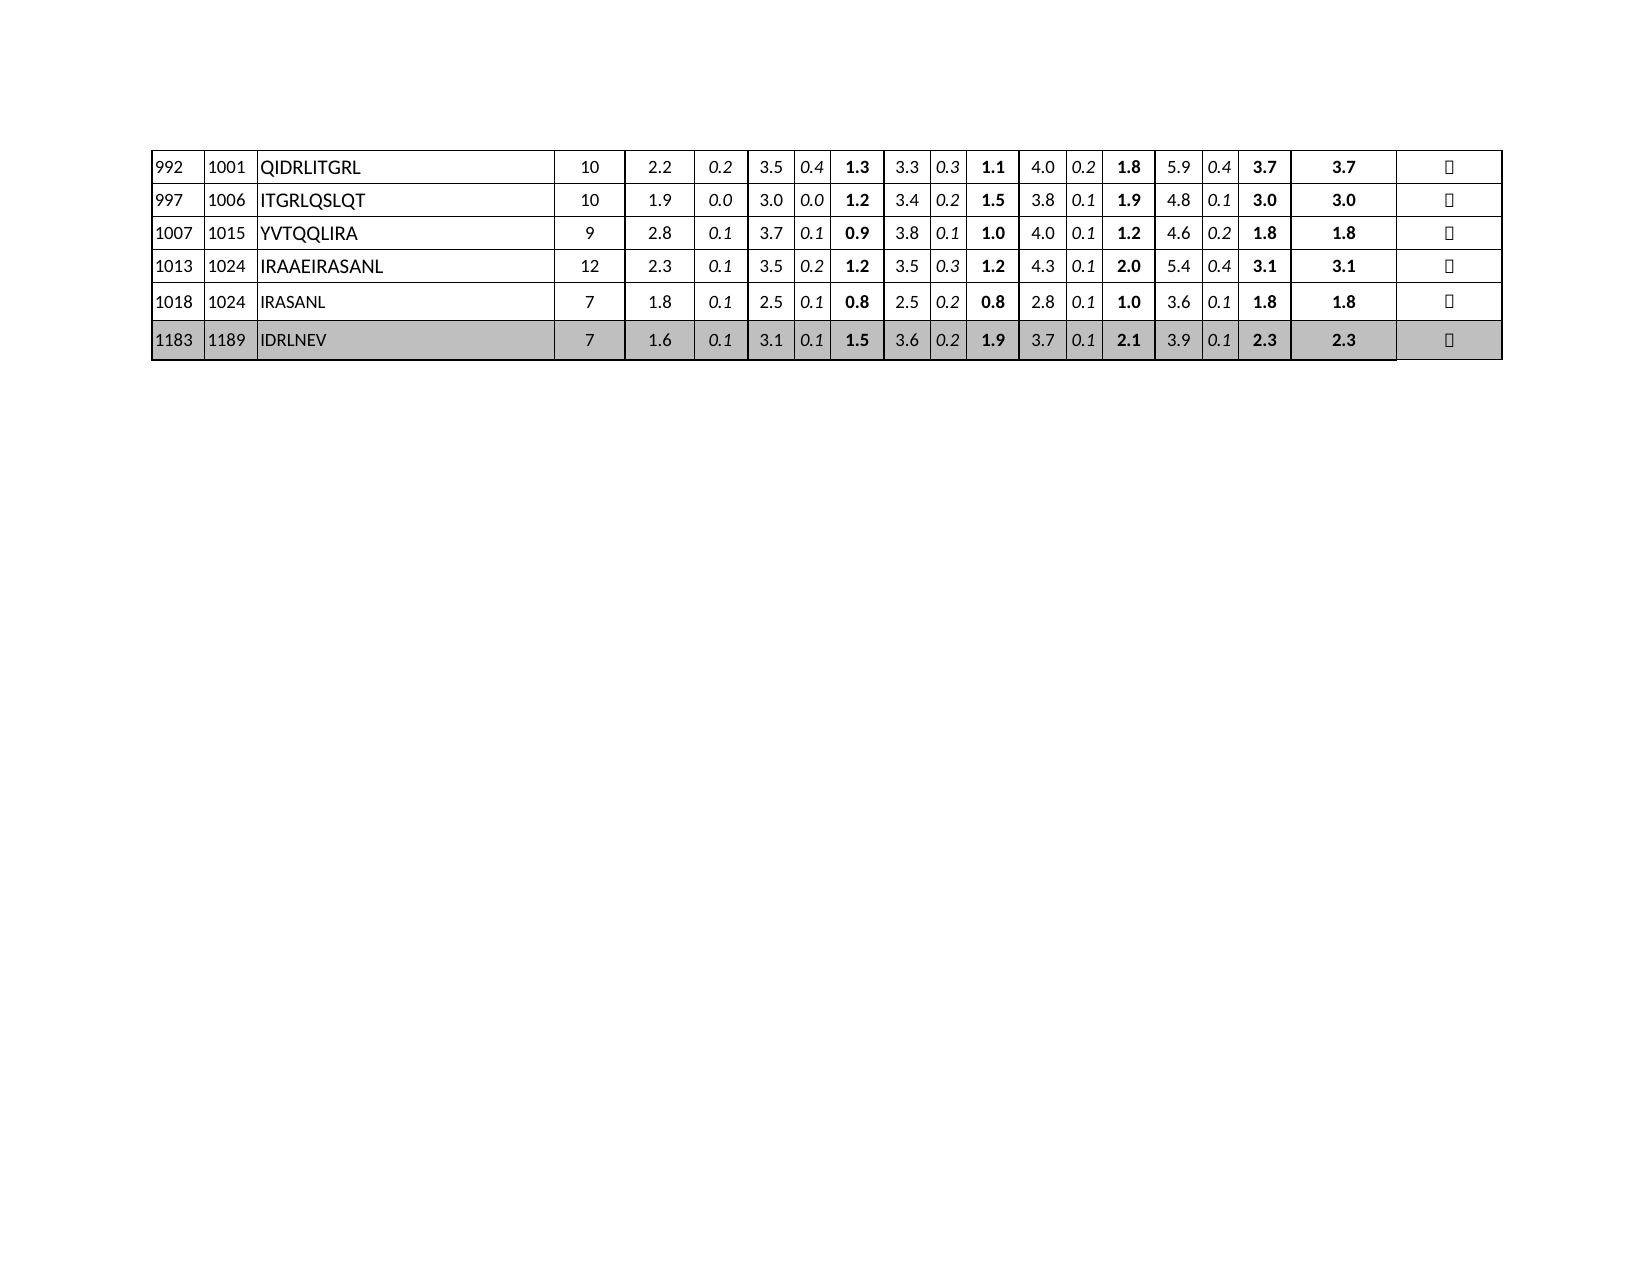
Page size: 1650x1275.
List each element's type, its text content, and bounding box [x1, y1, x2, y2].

table_cell 4.0 [1020, 217, 1066, 249]
table_cell 0.9 [831, 217, 883, 249]
table_cell 3.1 [1239, 250, 1290, 282]
table_cell 1.5 [831, 321, 883, 359]
table_cell IRAAEIRASANL [258, 250, 554, 282]
table_cell 1006 [205, 184, 257, 216]
table_cell 1018 [153, 283, 204, 319]
table_cell 4.3 [1020, 250, 1066, 282]
table_cell 1.1 [967, 151, 1018, 183]
table_cell 0.1 [795, 321, 830, 359]
table_cell 0.1 [795, 217, 830, 249]
table_cell 0.2 [1203, 217, 1238, 249]
table_cell 3.5 [885, 250, 930, 282]
table_cell 1015 [205, 217, 257, 249]
table_cell 1.8 [1292, 283, 1396, 319]
table_cell 2.8 [626, 217, 694, 249]
table_cell QIDRLITGRL [258, 151, 554, 183]
table_cell 3.0 [1239, 184, 1290, 216]
table_cell 1007 [153, 217, 204, 249]
table_cell 2.3 [1239, 321, 1290, 359]
table_cell 0.1 [1067, 283, 1102, 319]
table_cell 3.3 [885, 151, 930, 183]
table_cell 4.8 [1156, 184, 1202, 216]
table_cell 1.9 [967, 321, 1018, 359]
table_cell 0.1 [1067, 217, 1102, 249]
table_cell 1.2 [831, 184, 883, 216]
table_cell 0.1 [695, 217, 747, 249]
table_cell 2.5 [885, 283, 930, 319]
table_cell 0.1 [1203, 283, 1238, 319]
table_cell 0.1 [1203, 321, 1238, 359]
table_cell 3.1 [749, 321, 794, 359]
table_cell 1013 [153, 250, 204, 282]
table_cell  [1397, 283, 1501, 319]
table_cell 0.2 [795, 250, 830, 282]
table_cell 3.0 [749, 184, 794, 216]
table_cell 1.2 [831, 250, 883, 282]
table_cell 0.1 [695, 283, 747, 319]
table_cell 2.3 [626, 250, 694, 282]
table_cell 0.8 [967, 283, 1018, 319]
table_cell  [1397, 184, 1501, 216]
table_cell 992 [153, 151, 204, 183]
table_cell 3.7 [749, 217, 794, 249]
table_cell 3.1 [1292, 250, 1396, 282]
table_cell 0.1 [1067, 250, 1102, 282]
table_cell 10 [555, 151, 624, 183]
table_cell 1.5 [967, 184, 1018, 216]
table_cell 3.7 [1239, 151, 1290, 183]
table_cell 2.5 [749, 283, 794, 319]
table_cell 5.9 [1156, 151, 1202, 183]
table_cell 1.3 [831, 151, 883, 183]
table_cell 0.2 [931, 283, 966, 319]
table_cell 7 [555, 283, 624, 319]
table_cell 1.8 [1103, 151, 1154, 183]
table_cell 1.8 [1292, 217, 1396, 249]
table_cell 997 [153, 184, 204, 216]
table_cell 1189 [205, 321, 257, 359]
table_cell 1.6 [626, 321, 694, 359]
table_cell 0.4 [795, 151, 830, 183]
table_cell 1.8 [626, 283, 694, 319]
table_cell 2.3 [1292, 321, 1396, 359]
table_cell 0.1 [1203, 184, 1238, 216]
table_cell  [1397, 217, 1501, 249]
table_cell 0.1 [795, 283, 830, 319]
table_cell 3.5 [749, 250, 794, 282]
table_cell 4.6 [1156, 217, 1202, 249]
table_cell 3.7 [1020, 321, 1066, 359]
table_cell 0.1 [931, 217, 966, 249]
table_cell 0.2 [931, 184, 966, 216]
table_cell 0.4 [1203, 151, 1238, 183]
table_cell 0.1 [1067, 184, 1102, 216]
table_cell 4.0 [1020, 151, 1066, 183]
table_cell 1.9 [1103, 184, 1154, 216]
table_cell 2.1 [1103, 321, 1154, 359]
table_cell IDRLNEV [258, 321, 554, 359]
table_cell  [1397, 250, 1501, 282]
table_cell 0.2 [695, 151, 747, 183]
table_cell 2.2 [626, 151, 694, 183]
table_cell 3.6 [885, 321, 930, 359]
table_cell 0.0 [795, 184, 830, 216]
table_cell 1.2 [1103, 217, 1154, 249]
table_cell 9 [555, 217, 624, 249]
table_cell  [1397, 321, 1501, 359]
table_cell 0.8 [831, 283, 883, 319]
table_cell 1.0 [1103, 283, 1154, 319]
table_cell 1.2 [967, 250, 1018, 282]
table_cell 5.4 [1156, 250, 1202, 282]
table_cell 3.7 [1292, 151, 1396, 183]
table_cell 1.9 [626, 184, 694, 216]
table_cell 1024 [205, 250, 257, 282]
table_cell IRASANL [258, 283, 554, 319]
table_cell 0.2 [931, 321, 966, 359]
table_cell 12 [555, 250, 624, 282]
table_cell 0.3 [931, 151, 966, 183]
table_cell 1.8 [1239, 283, 1290, 319]
table_cell 3.6 [1156, 283, 1202, 319]
table_cell 1001 [205, 151, 257, 183]
table_cell 3.8 [1020, 184, 1066, 216]
table_cell 1183 [153, 321, 204, 359]
table_cell 0.2 [1067, 151, 1102, 183]
table_cell 0.1 [695, 250, 747, 282]
table_cell 3.4 [885, 184, 930, 216]
table_cell 7 [555, 321, 624, 359]
table_cell  [1397, 151, 1501, 183]
table_cell 0.1 [695, 321, 747, 359]
table_cell 3.9 [1156, 321, 1202, 359]
table_cell 2.8 [1020, 283, 1066, 319]
table_cell 0.4 [1203, 250, 1238, 282]
table_cell 1.8 [1239, 217, 1290, 249]
table_cell 2.0 [1103, 250, 1154, 282]
table_cell YVTQQLIRA [258, 217, 554, 249]
table_cell 1.0 [967, 217, 1018, 249]
table_cell 3.0 [1292, 184, 1396, 216]
table_cell ITGRLQSLQT [258, 184, 554, 216]
table_cell 0.3 [931, 250, 966, 282]
table_cell 0.1 [1067, 321, 1102, 359]
table_cell 10 [555, 184, 624, 216]
table_cell 1024 [205, 283, 257, 319]
table_cell 3.5 [749, 151, 794, 183]
table_cell 3.8 [885, 217, 930, 249]
table_cell 0.0 [695, 184, 747, 216]
